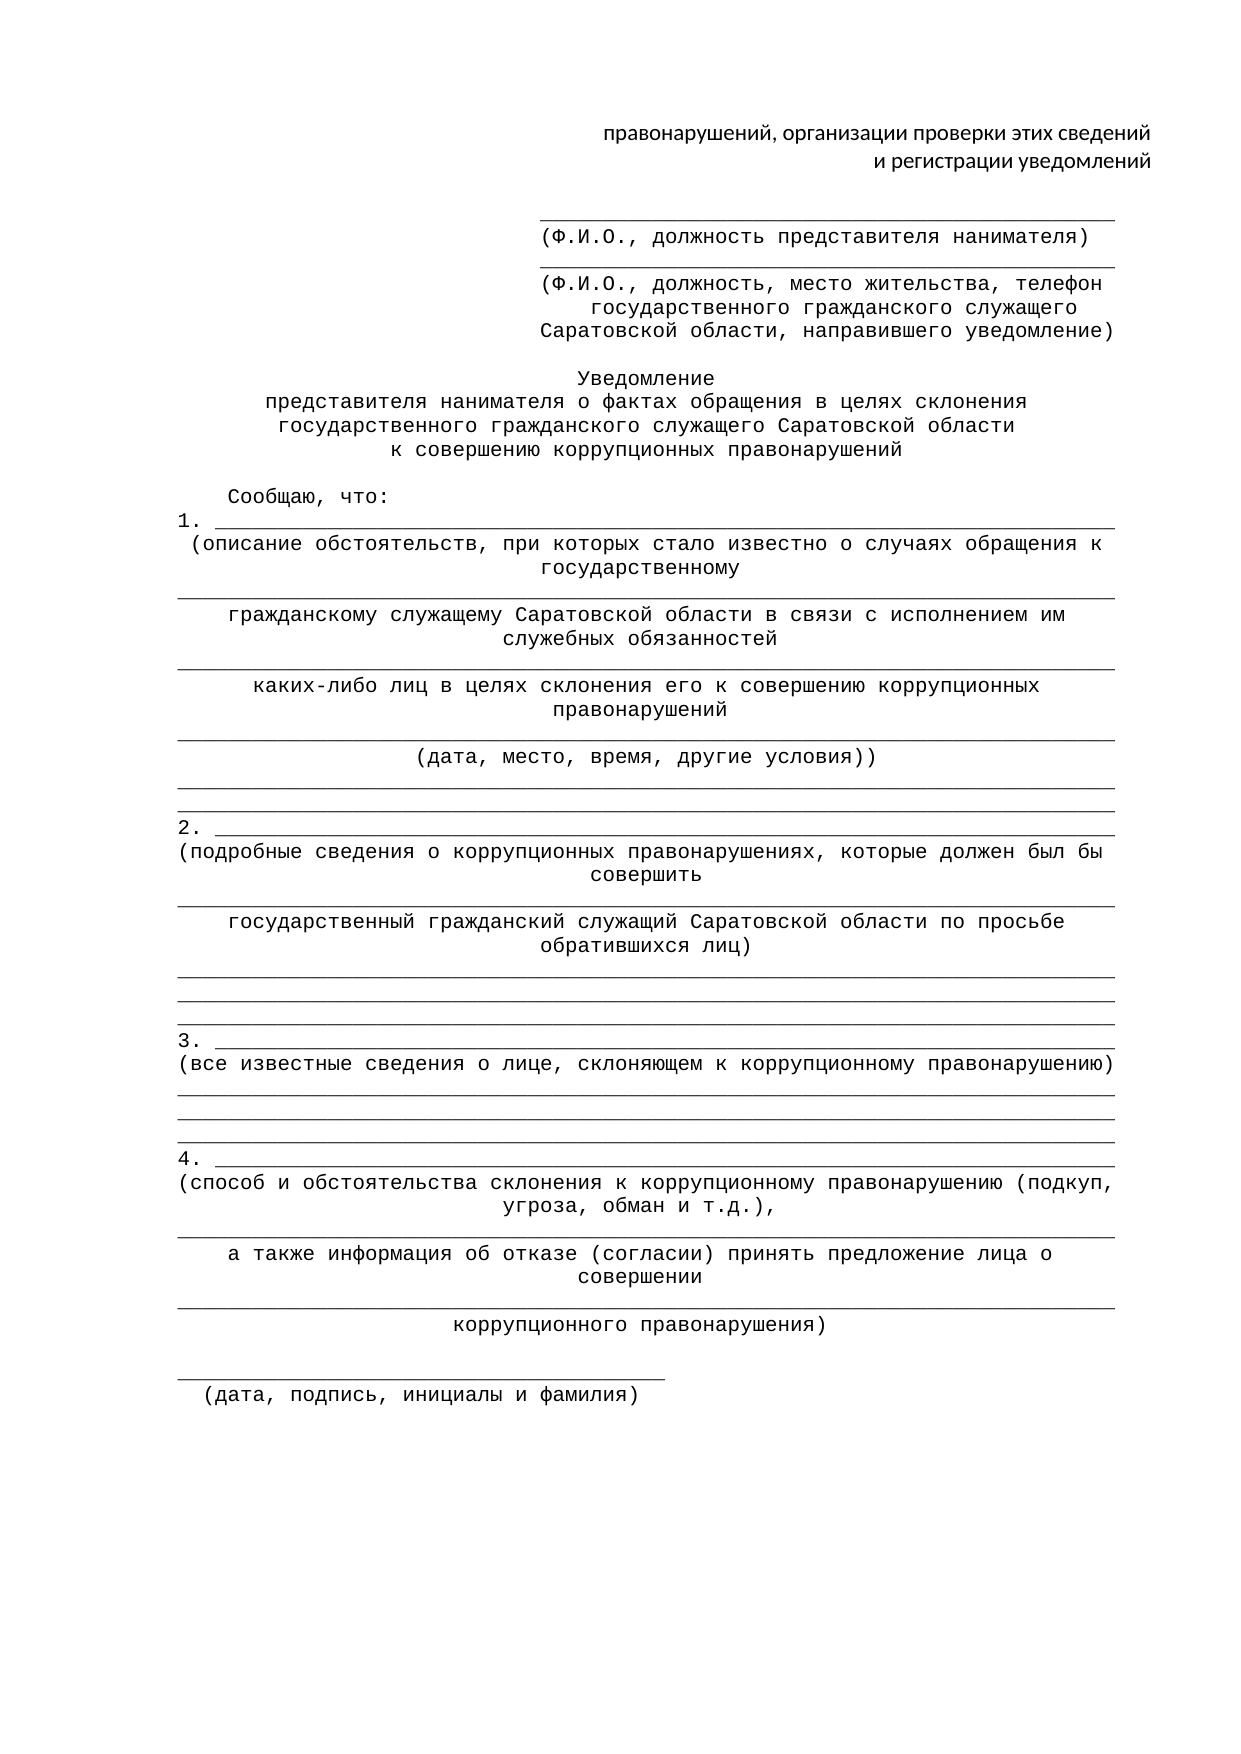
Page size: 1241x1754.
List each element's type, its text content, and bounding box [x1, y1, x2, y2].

text ___________________________________________________________________________ [177, 1077, 1152, 1101]
text ___________________________________________________________________________ [177, 1219, 1152, 1243]
text государственного гражданского служащего Саратовской области [177, 415, 1152, 439]
text ___________________________________________________________________________ [177, 581, 1152, 604]
text государственного гражданского служащего [177, 297, 1152, 320]
text совершить [177, 864, 1152, 888]
text ___________________________________________________________________________ [177, 1101, 1152, 1124]
text ___________________________________________________________________________ [177, 1290, 1152, 1313]
text ___________________________________________________________________________ [177, 982, 1152, 1006]
text ___________________________________________________________________________ [177, 1124, 1152, 1148]
text (дата, место, время, другие условия)) [177, 746, 1152, 770]
text обратившихся лиц) [177, 935, 1152, 959]
text (дата, подпись, инициалы и фамилия) [177, 1384, 1152, 1408]
text ______________________________________________ [177, 202, 1152, 226]
text государственный гражданский служащий Саратовской области по просьбе [177, 912, 1152, 935]
text (Ф.И.О., должность представителя нанимателя) [177, 226, 1152, 249]
text ______________________________________________ [177, 249, 1152, 273]
text ___________________________________________________________________________ [177, 1006, 1152, 1030]
text (способ и обстоятельства склонения к коррупционному правонарушению (подкуп, [177, 1172, 1152, 1195]
text коррупционного правонарушения) [177, 1313, 1152, 1337]
text угроза, обман и т.д.), [177, 1195, 1152, 1219]
text а также информация об отказе (согласии) принять предложение лица о [177, 1243, 1152, 1266]
text 3. ________________________________________________________________________ [177, 1030, 1152, 1053]
text Сообщаю, что: [177, 486, 1152, 509]
text (описание обстоятельств, при которых стало известно о случаях обращения к [177, 533, 1152, 557]
text Уведомление [177, 368, 1152, 391]
text совершении [177, 1266, 1152, 1290]
text каких-либо лиц в целях склонения его к совершению коррупционных [177, 675, 1152, 699]
text и регистрации уведомлений [177, 146, 1152, 174]
text ___________________________________________________________________________ [177, 888, 1152, 912]
text правонарушений, организации проверки этих сведений [177, 118, 1152, 146]
text (подробные сведения о коррупционных правонарушениях, которые должен был бы [177, 841, 1152, 864]
text 2. ________________________________________________________________________ [177, 817, 1152, 841]
text представителя нанимателя о фактах обращения в целях склонения [177, 391, 1152, 415]
text к совершению коррупционных правонарушений [177, 439, 1152, 462]
text Саратовской области, направившего уведомление) [177, 320, 1152, 344]
text ___________________________________________________________________________ [177, 959, 1152, 982]
text служебных обязанностей [177, 628, 1152, 651]
text 1. ________________________________________________________________________ [177, 509, 1152, 533]
text ___________________________________________________________________________ [177, 770, 1152, 793]
text 4. ________________________________________________________________________ [177, 1148, 1152, 1172]
text ___________________________________________________________________________ [177, 793, 1152, 817]
text ___________________________________________________________________________ [177, 651, 1152, 675]
text ___________________________________________________________________________ [177, 722, 1152, 746]
text гражданскому служащему Саратовской области в связи с исполнением им [177, 604, 1152, 628]
text (Ф.И.О., должность, место жительства, телефон [177, 273, 1152, 297]
text правонарушений [177, 699, 1152, 722]
text (все известные сведения о лице, склоняющем к коррупционному правонарушению) [177, 1053, 1152, 1077]
text государственному [177, 557, 1152, 581]
text _______________________________________ [177, 1361, 1152, 1384]
